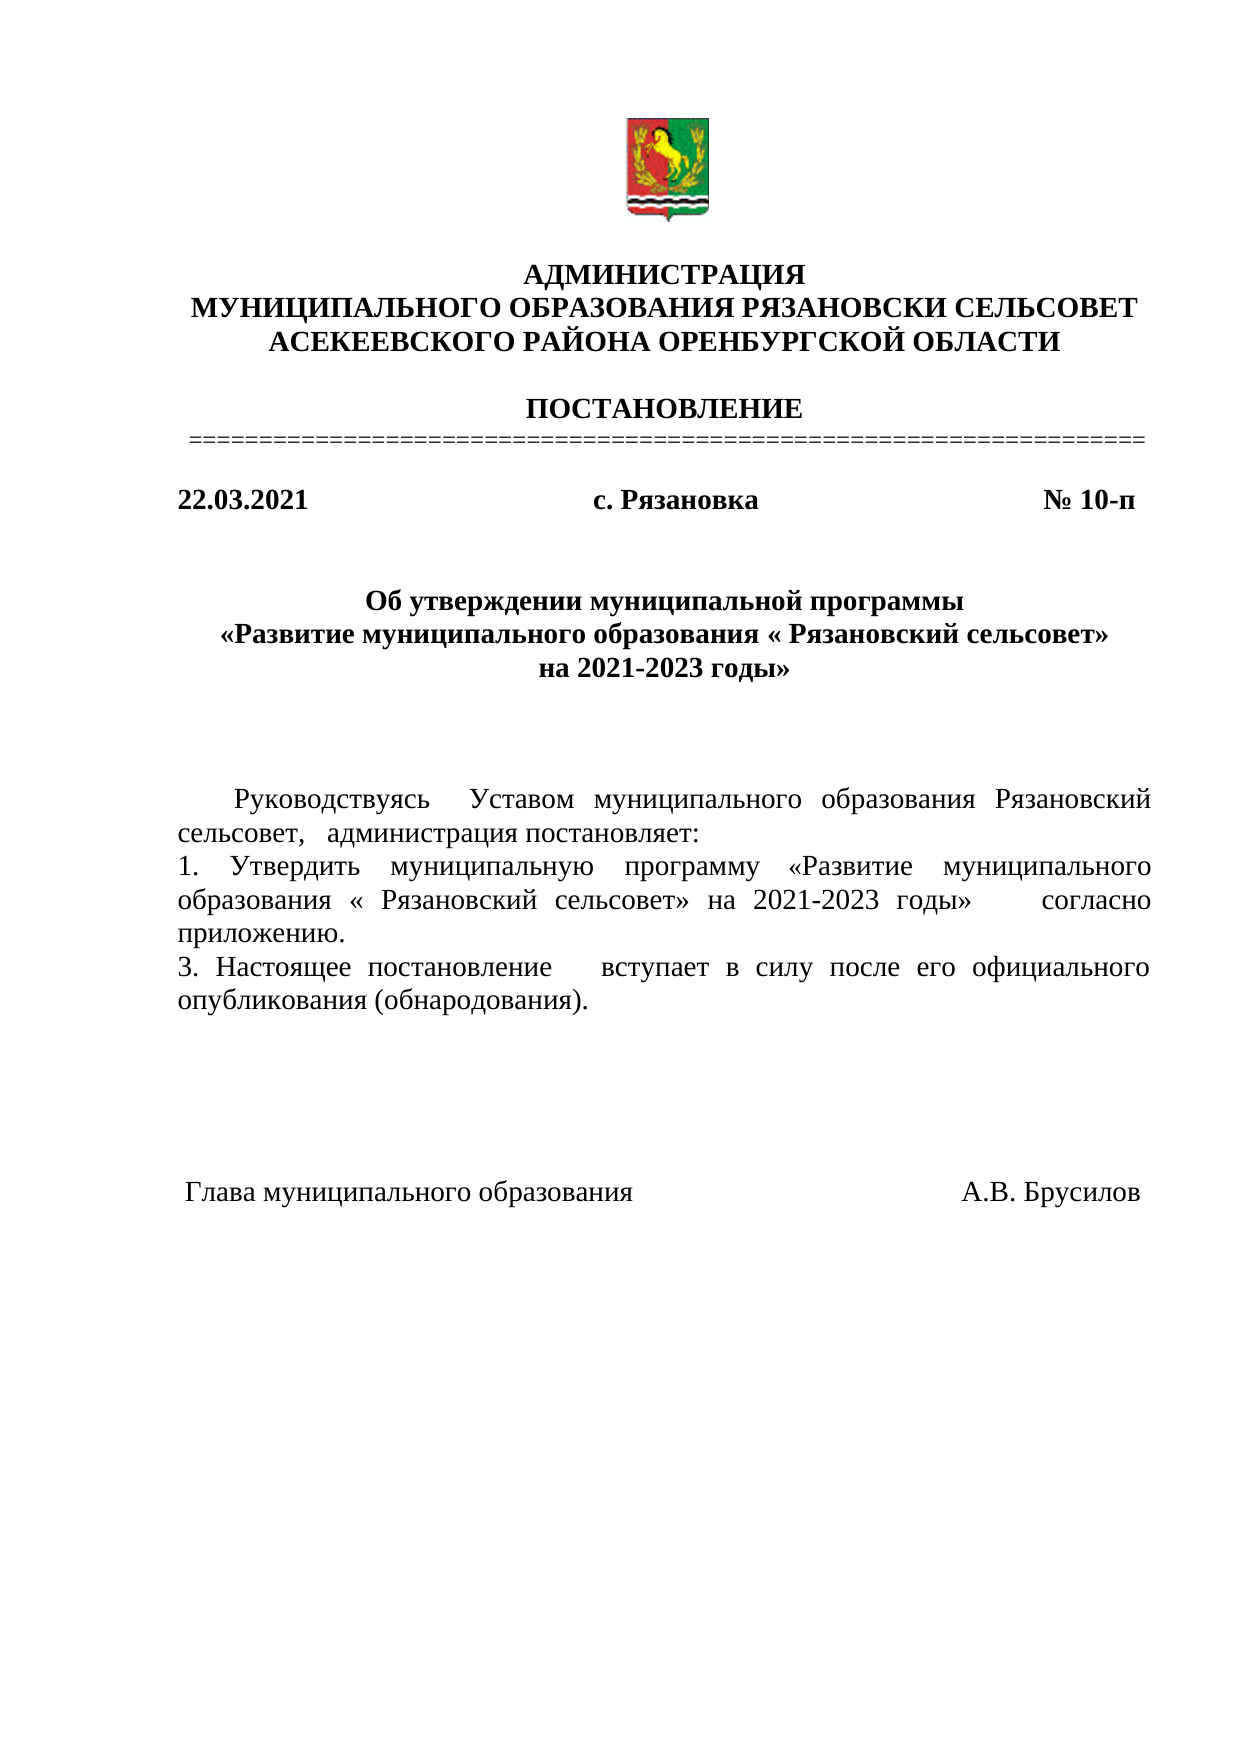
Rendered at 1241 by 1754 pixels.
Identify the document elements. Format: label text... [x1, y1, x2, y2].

picture [625, 118, 709, 222]
text на 2021-2023 годы» [177, 650, 1152, 683]
text 3. Настоящее постановление вступает в силу после его официального опубликования (обнародования). [177, 949, 1152, 1016]
text ПОСТАНОВЛЕНИЕ [177, 391, 1152, 425]
text Руководствуясь Уставом муниципального образования Рязановский сельсовет, администрация постановляет: [177, 781, 1152, 848]
text Об утверждении муниципальной программы [177, 583, 1152, 616]
text МУНИЦИПАЛЬНОГО ОБРАЗОВАНИЯ РЯЗАНОВСКИ СЕЛЬСОВЕТ АСЕКЕЕВСКОГО РАЙОНА ОРЕНБУРГСКОЙ ОБЛАСТИ [177, 291, 1152, 358]
text 22.03.2021 с. Рязановка № 10-п [177, 482, 1152, 516]
text АДМИНИСТРАЦИЯ [177, 257, 1152, 291]
text 1. Утвердить муниципальную программу «Развитие муниципального образования « Рязановский сельсовет» на 2021-2023 годы» согласно приложению. [177, 848, 1152, 949]
text Глава муниципального образования А.В. Брусилов [177, 1174, 1152, 1208]
text ==================================================================== [177, 425, 1152, 453]
text «Развитие муниципального образования « Рязановский сельсовет» [177, 616, 1152, 650]
